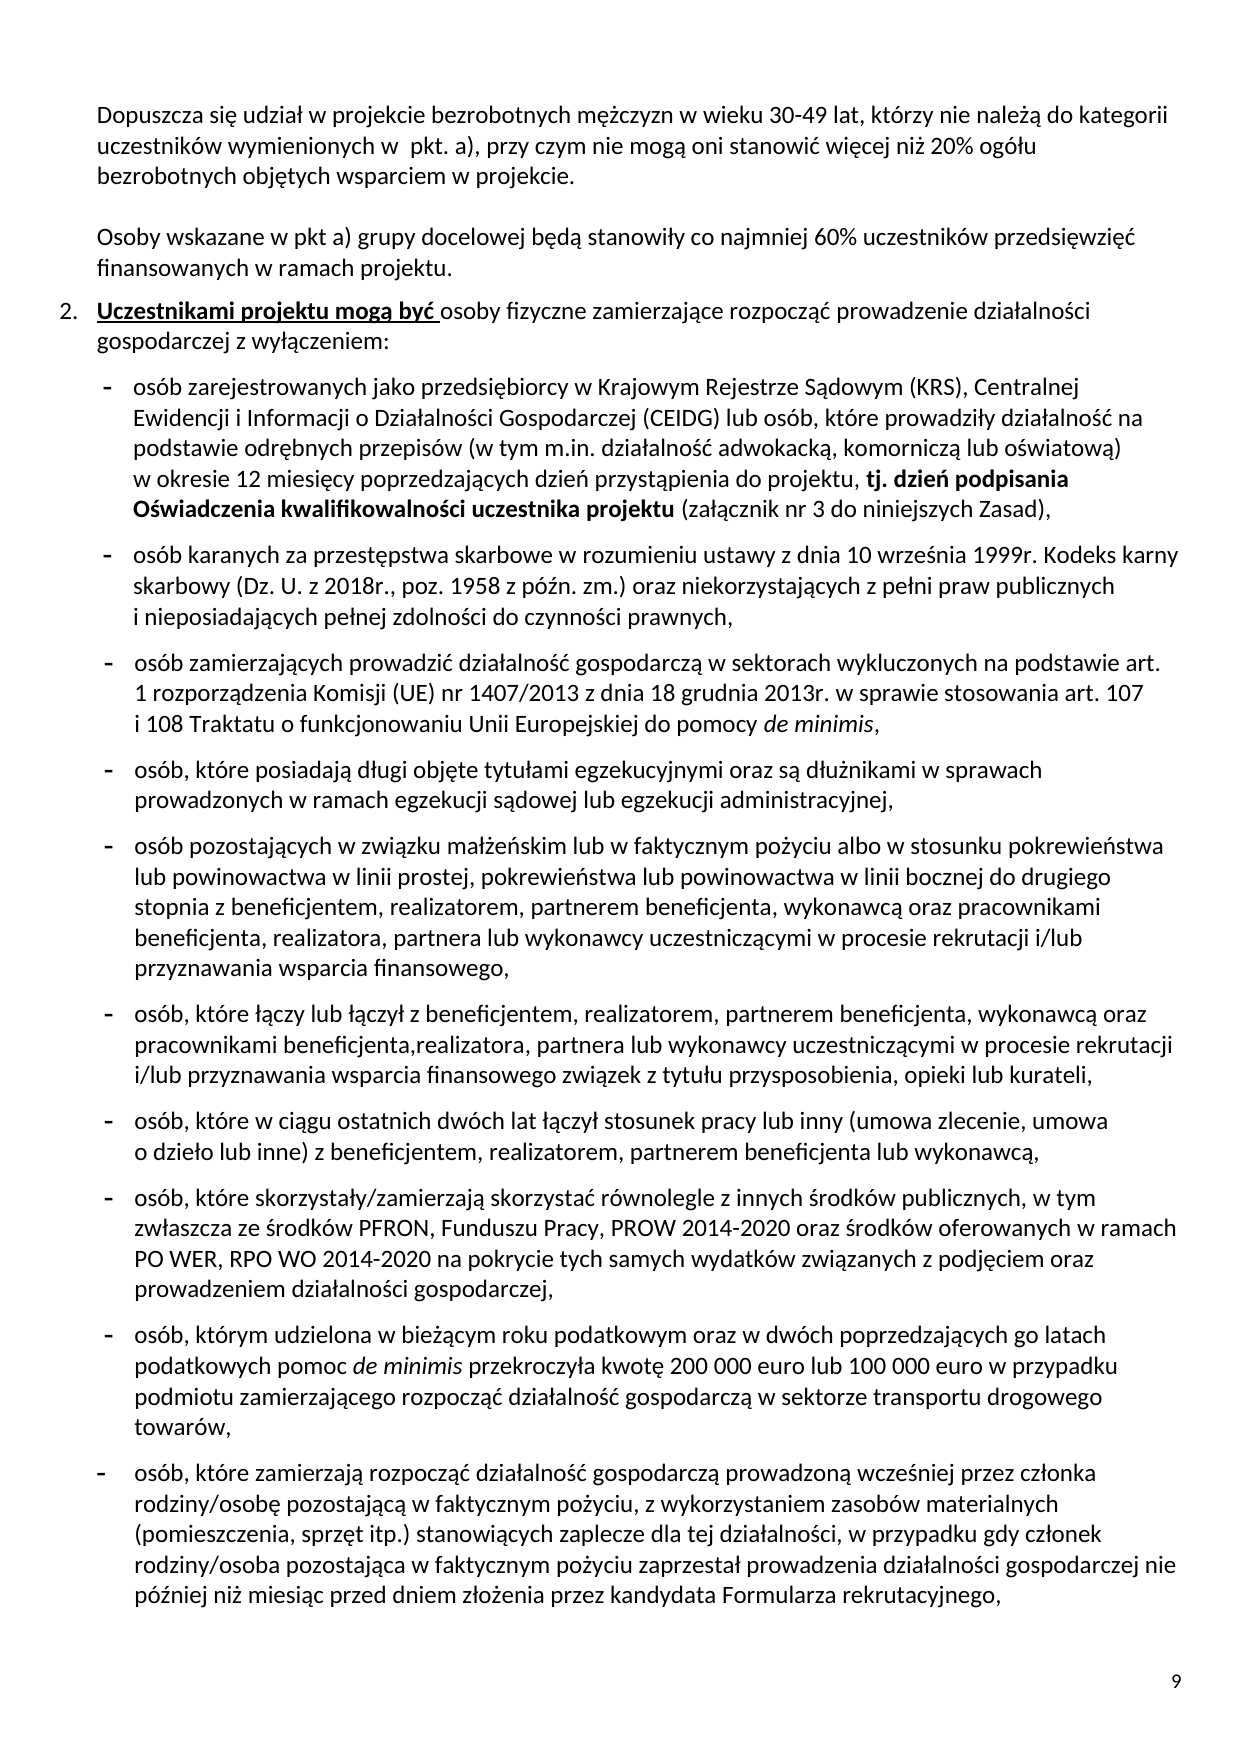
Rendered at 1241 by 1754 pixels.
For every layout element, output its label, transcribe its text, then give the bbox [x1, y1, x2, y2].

list osób karanych za przestępstwa skarbowe w rozumieniu ustawy z dnia 10 września 1999r. Kodeks karny skarbowy (Dz. U. z 2018r., poz. 1958 z późn. zm.) oraz niekorzystających z pełni praw publicznych i nieposiadających pełnej zdolności do czynności prawnych, [102, 537, 1181, 631]
list Uczestnikami projektu mogą być osoby fizyczne zamierzające rozpocząć prowadzenie działalności gospodarczej z wyłączeniem: [59, 295, 1181, 356]
list osób, które posiadają długi objęte tytułami egzekucyjnymi oraz są dłużnikami w sprawach prowadzonych w ramach egzekucji sądowej lub egzekucji administracyjnej, [103, 751, 1181, 815]
list osób, które zamierzają rozpocząć działalność gospodarczą prowadzoną wcześniej przez członka rodziny/osobę pozostającą w faktycznym pożyciu, z wykorzystaniem zasobów materialnych (pomieszczenia, sprzęt itp.) stanowiących zaplecze dla tej działalności, w przypadku gdy członek rodziny/osoba pozostająca w faktycznym pożyciu zaprzestał prowadzenia działalności gospodarczej nie później niż miesiąc przed dniem złożenia przez kandydata Formularza rekrutacyjnego, [96, 1454, 1181, 1610]
list osób pozostających w związku małżeńskim lub w faktycznym pożyciu albo w stosunku pokrewieństwa lub powinowactwa w linii prostej, pokrewieństwa lub powinowactwa w linii bocznej do drugiego stopnia z beneficjentem, realizatorem, partnerem beneficjenta, wykonawcą oraz pracownikami beneficjenta, realizatora, partnera lub wykonawcy uczestniczącymi w procesie rekrutacji i/lub przyznawania wsparcia finansowego, [103, 827, 1181, 983]
text Dopuszcza się udział w projekcie bezrobotnych mężczyzn w wieku 30-49 lat, którzy nie należą do kategorii uczestników wymienionych w pkt. a), przy czym nie mogą oni stanowić więcej niż 20% ogółu bezrobotnych objętych wsparciem w projekcie. [97, 99, 1181, 191]
list osób zarejestrowanych jako przedsiębiorcy w Krajowym Rejestrze Sądowym (KRS), Centralnej Ewidencji i Informacji o Działalności Gospodarczej (CEIDG) lub osób, które prowadziły działalność na podstawie odrębnych przepisów (w tym m.in. działalność adwokacką, komorniczą lub oświatową) w okresie 12 miesięcy poprzedzających dzień przystąpienia do projektu, tj. dzień podpisania Oświadczenia kwalifikowalności uczestnika projektu (załącznik nr 3 do niniejszych Zasad), [102, 368, 1181, 524]
list osób, które łączy lub łączył z beneficjentem, realizatorem, partnerem beneficjenta, wykonawcą oraz pracownikami beneficjenta,realizatora, partnera lub wykonawcy uczestniczącymi w procesie rekrutacji i/lub przyznawania wsparcia finansowego związek z tytułu przysposobienia, opieki lub kurateli, [103, 995, 1181, 1090]
list osób zamierzających prowadzić działalność gospodarczą w sektorach wykluczonych na podstawie art. 1 rozporządzenia Komisji (UE) nr 1407/2013 z dnia 18 grudnia 2013r. w sprawie stosowania art. 107 i 108 Traktatu o funkcjonowaniu Unii Europejskiej do pomocy de minimis, [103, 644, 1181, 738]
list osób, które skorzystały/zamierzają skorzystać równolegle z innych środków publicznych, w tym zwłaszcza ze środków PFRON, Funduszu Pracy, PROW 2014-2020 oraz środków oferowanych w ramach PO WER, RPO WO 2014-2020 na pokrycie tych samych wydatków związanych z podjęciem oraz prowadzeniem działalności gospodarczej, [103, 1179, 1181, 1304]
list osób, którym udzielona w bieżącym roku podatkowym oraz w dwóch poprzedzających go latach podatkowych pomoc de minimis przekroczyła kwotę 200 000 euro lub 100 000 euro w przypadku podmiotu zamierzającego rozpocząć działalność gospodarczą w sektorze transportu drogowego towarów, [103, 1317, 1181, 1442]
list osób, które w ciągu ostatnich dwóch lat łączył stosunek pracy lub inny (umowa zlecenie, umowa o dzieło lub inne) z beneficjentem, realizatorem, partnerem beneficjenta lub wykonawcą, [103, 1102, 1181, 1167]
text Osoby wskazane w pkt a) grupy docelowej będą stanowiły co najmniej 60% uczestników przedsięwzięć finansowanych w ramach projektu. [97, 221, 1181, 282]
